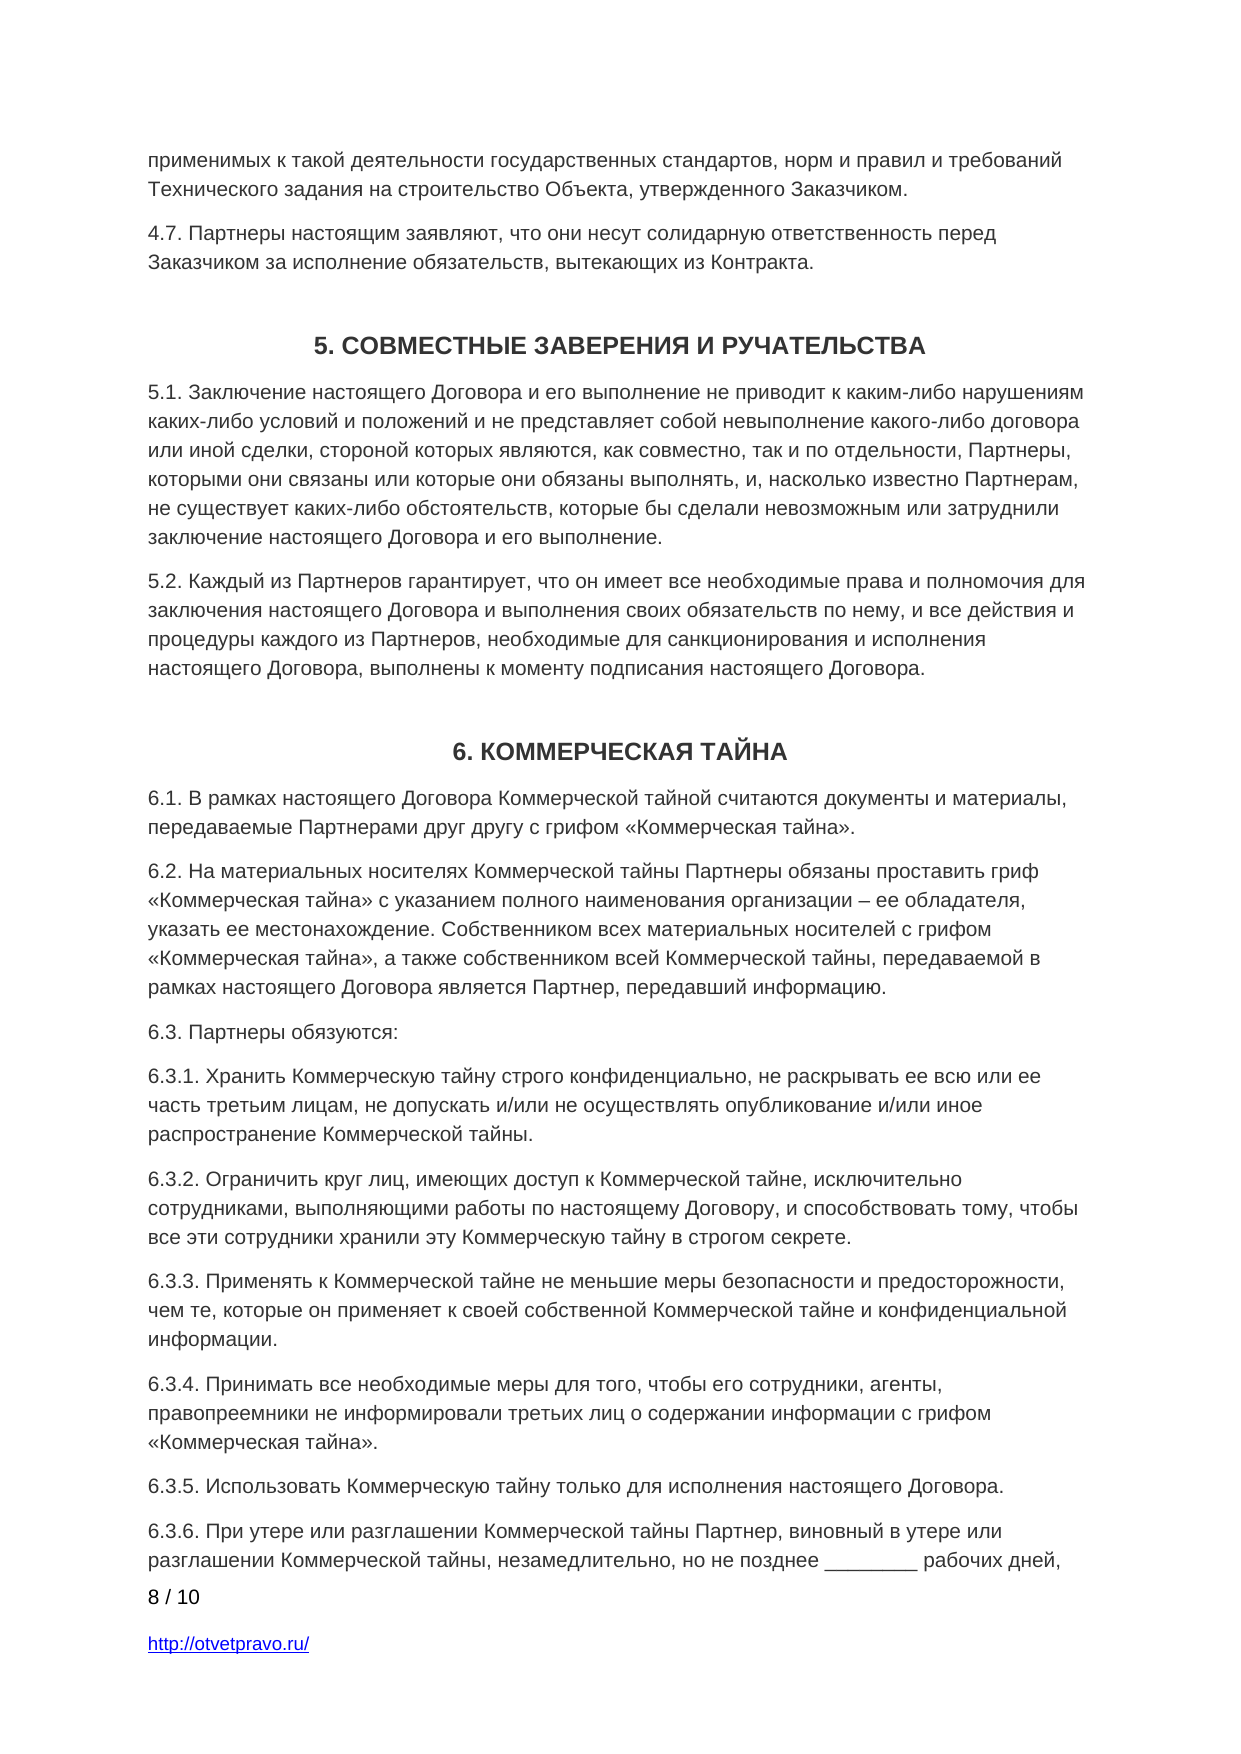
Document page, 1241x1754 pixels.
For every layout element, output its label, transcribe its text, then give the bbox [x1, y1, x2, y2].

text 5.2. Каждый из Партнеров гарантирует, что он имеет все необходимые права и полномочия для заключения настоящего Договора и выполнения своих обязательств по нему, и все действия и процедуры каждого из Партнеров, необходимые для санкционирования и исполнения настоящего Договора, выполнены к моменту подписания настоящего Договора. [148, 569, 1092, 680]
text 6.3.5. Использовать Коммерческую тайну только для исполнения настоящего Договора. [148, 1474, 1092, 1498]
text 6. КОММЕРЧЕСКАЯ ТАЙНА [148, 737, 1092, 766]
text 5.1. Заключение настоящего Договора и его выполнение не приводит к каким-либо нарушениям каких-либо условий и положений и не представляет собой невыполнение какого-либо договора или иной сделки, стороной которых являются, как совместно, так и по отдельности, Партнеры, которыми они связаны или которые они обязаны выполнять, и, насколько известно Партнерам, не существует каких-либо обстоятельств, которые бы сделали невозможным или затруднили заключение настоящего Договора и его выполнение. [148, 380, 1092, 549]
text 6.3.2. Ограничить круг лиц, имеющих доступ к Коммерческой тайне, исключительно сотрудниками, выполняющими работы по настоящему Договору, и способствовать тому, чтобы все эти сотрудники хранили эту Коммерческую тайну в строгом секрете. [148, 1167, 1092, 1249]
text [148, 1519, 1092, 1572]
text 6.3.3. Применять к Коммерческой тайне не меньшие меры безопасности и предосторожности, чем те, которые он применяет к своей собственной Коммерческой тайне и конфиденциальной информации. [148, 1269, 1092, 1351]
text 6.2. На материальных носителях Коммерческой тайны Партнеры обязаны проставить гриф «Коммерческая тайна» с указанием полного наименования организации – ее обладателя, указать ее местонахождение. Собственником всех материальных носителей с грифом «Коммерческая тайна», а также собственником всей Коммерческой тайны, передаваемой в рамках настоящего Договора является Партнер, передавший информацию. [148, 859, 1092, 999]
text 5. СОВМЕСТНЫЕ ЗАВЕРЕНИЯ И РУЧАТЕЛЬСТВА [148, 331, 1092, 360]
text 6.1. В рамках настоящего Договора Коммерческой тайной считаются документы и материалы, передаваемые Партнерами друг другу с грифом «Коммерческая тайна». [148, 786, 1092, 839]
text 6.3. Партнеры обязуются: [148, 1020, 1092, 1044]
text 4.7. Партнеры настоящим заявляют, что они несут солидарную ответственность перед Заказчиком за исполнение обязательств, вытекающих из Контракта. [148, 221, 1092, 274]
text 6.3.1. Хранить Коммерческую тайну строго конфиденциально, не раскрывать ее всю или ее часть третьим лицам, не допускать и/или не осуществлять опубликование и/или иное распространение Коммерческой тайны. [148, 1064, 1092, 1146]
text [148, 148, 1092, 201]
text 6.3.4. Принимать все необходимые меры для того, чтобы его сотрудники, агенты, правопреемники не информировали третьих лиц о содержании информации с грифом «Коммерческая тайна». [148, 1372, 1092, 1454]
